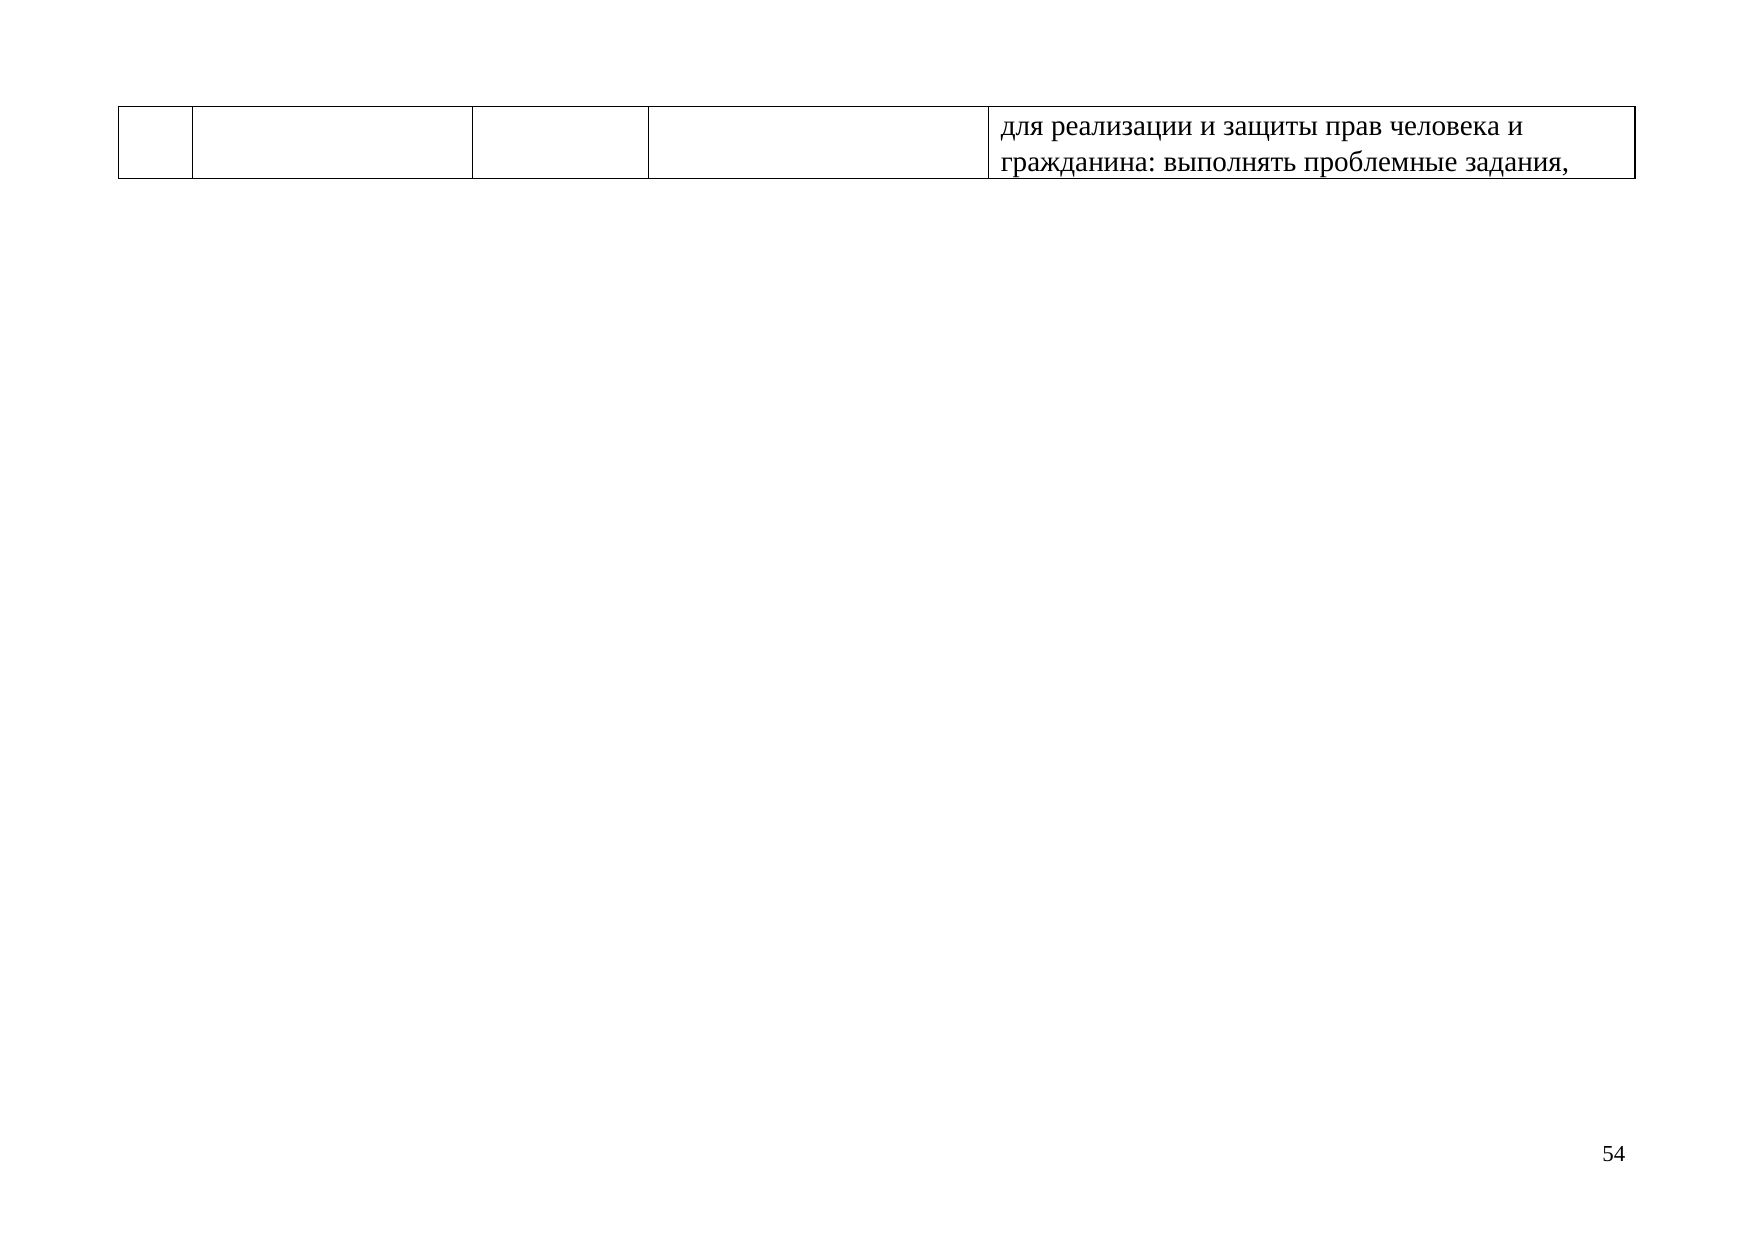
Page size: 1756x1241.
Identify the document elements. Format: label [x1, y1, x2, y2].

table_header [193, 107, 472, 178]
table_header [119, 107, 192, 178]
table_header [989, 107, 1634, 178]
table_header [649, 107, 988, 178]
table_header [473, 107, 648, 178]
